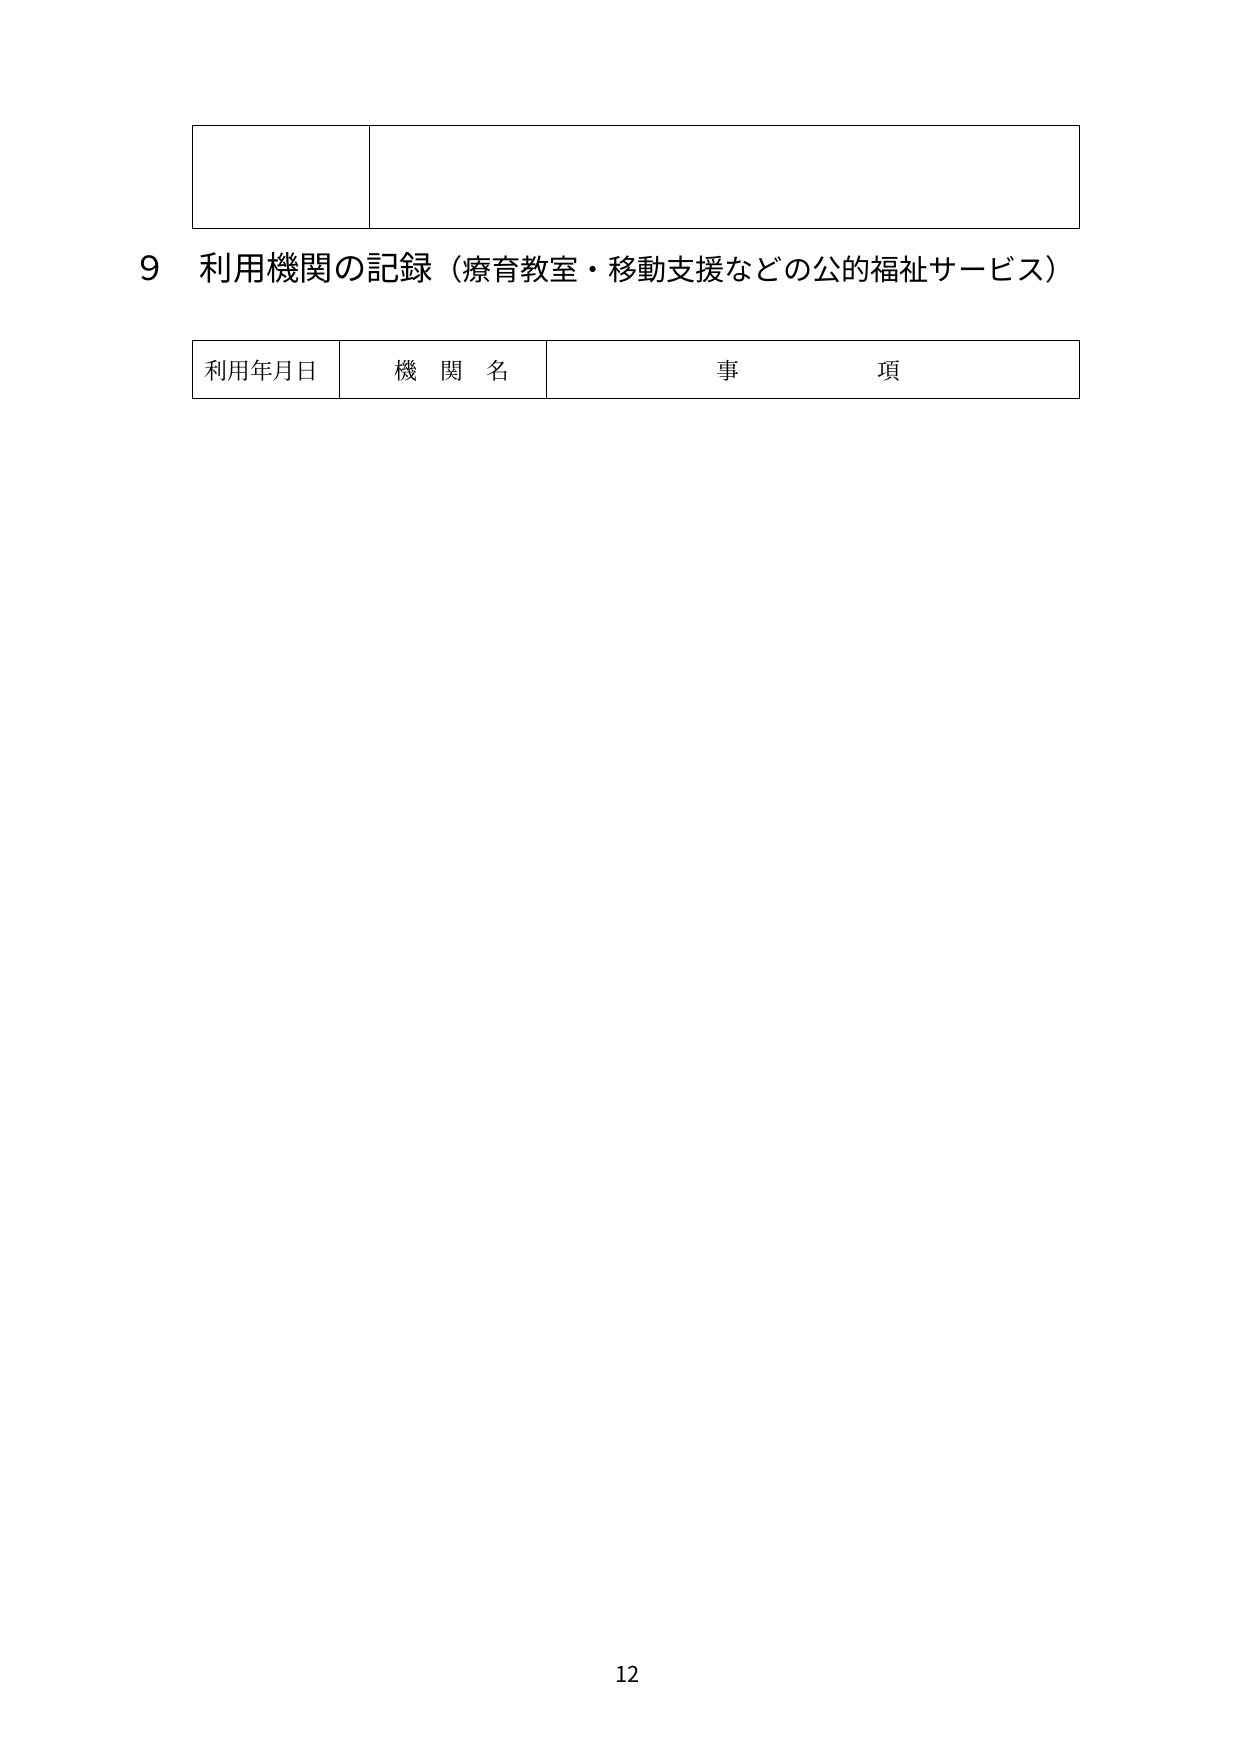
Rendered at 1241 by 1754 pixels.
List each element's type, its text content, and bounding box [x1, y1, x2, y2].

table_header 機 関 名 [340, 341, 546, 398]
text ９ 利用機関の記録（療育教室・移動支援などの公的福祉サービス） [133, 228, 1122, 303]
table_header 利用年月日 [193, 341, 339, 398]
table_cell [370, 126, 1079, 227]
table_header 事 項 [547, 341, 1079, 398]
table_cell [193, 126, 369, 227]
